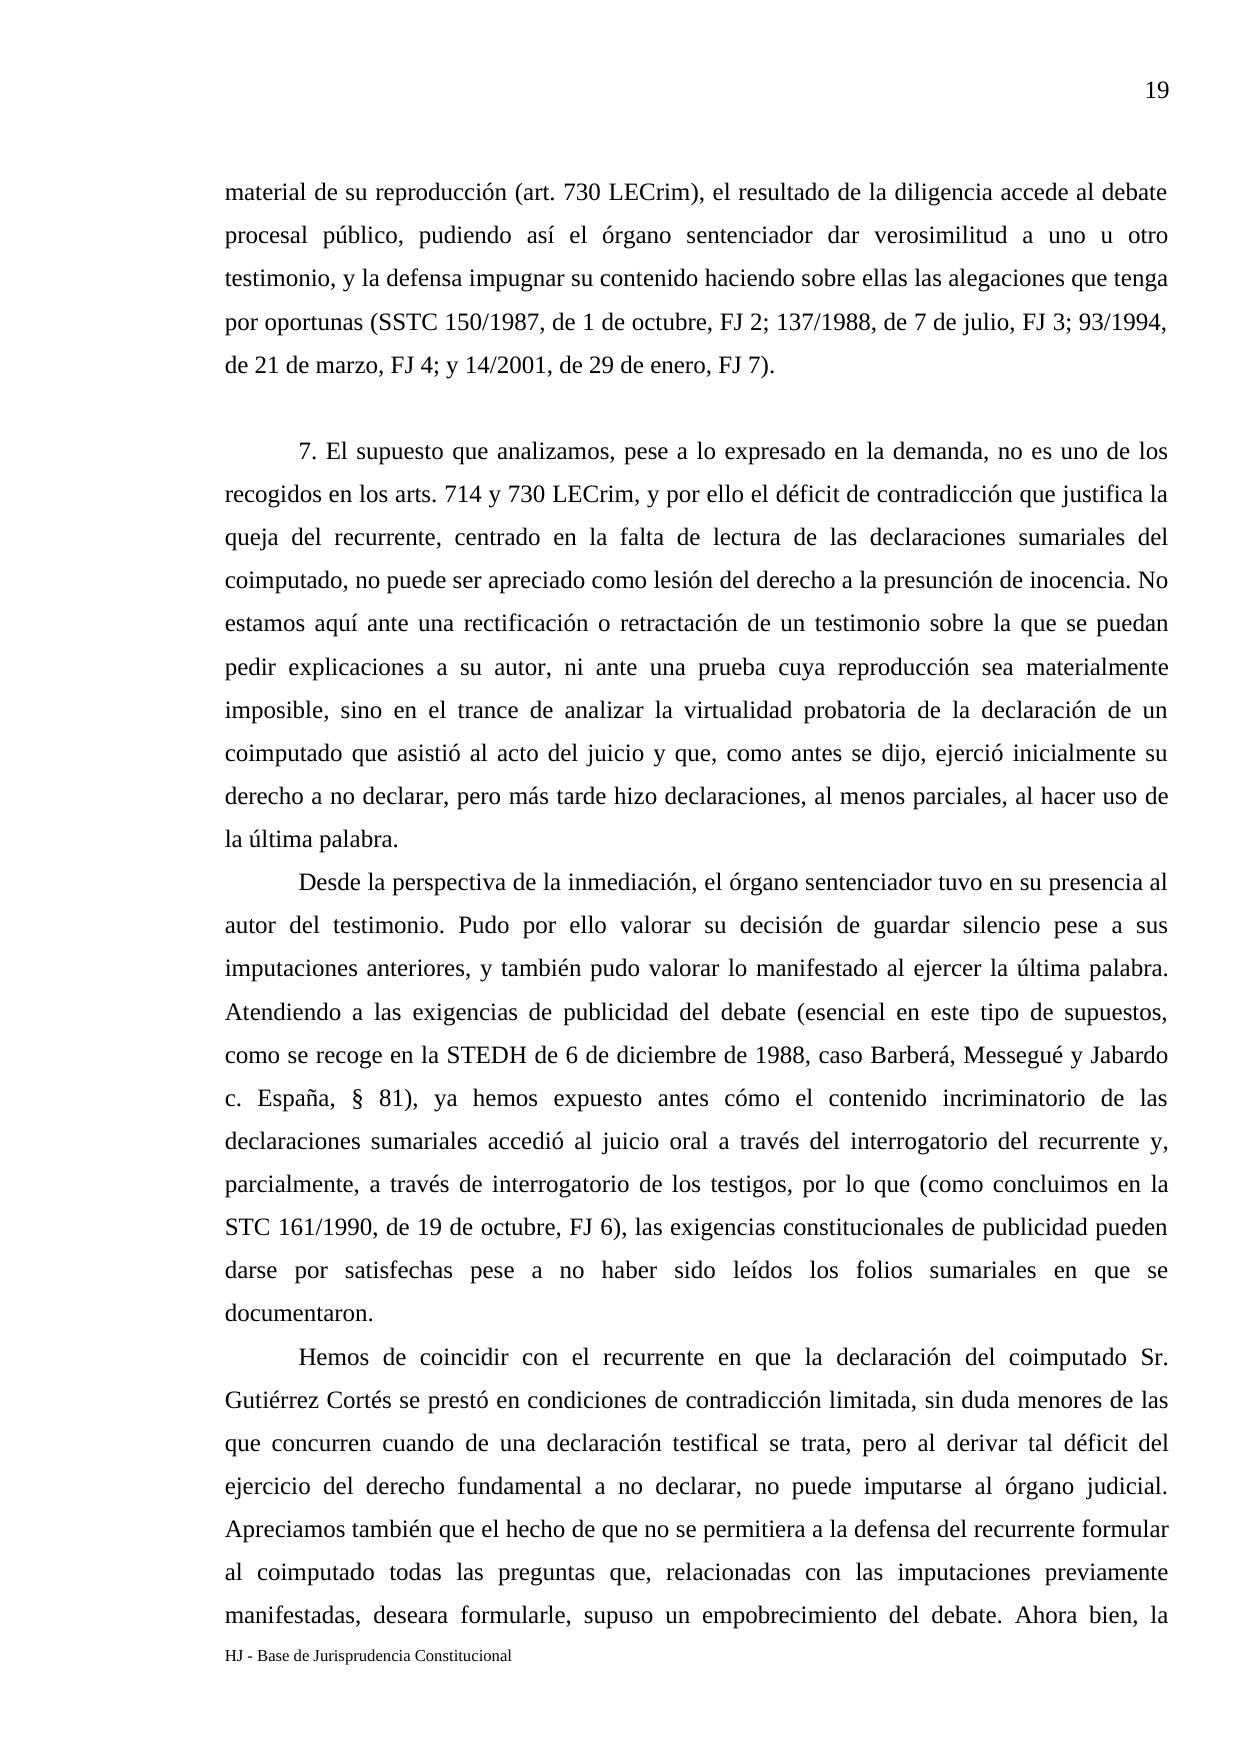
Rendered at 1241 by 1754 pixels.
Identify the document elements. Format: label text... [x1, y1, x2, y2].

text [224, 177, 1169, 378]
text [224, 1342, 1169, 1629]
text Desde la perspectiva de la inmediación, el órgano sentenciador tuvo en su presencia al autor del testimonio. Pudo por ello valorar su decisión de guardar silencio pese a sus imputaciones anteriores, y también pudo valorar lo manifestado al ejercer la última palabra. Atendiendo a las exigencias de publicidad del debate (esencial en este tipo de supuestos, como se recoge en la STEDH de 6 de diciembre de 1988, caso Barberá, Messegué y Jabardo c. España, § 81), ya hemos expuesto antes cómo el contenido incriminatorio de las declaraciones sumariales accedió al juicio oral a través del interrogatorio del recurrente y, parcialmente, a través de interrogatorio de los testigos, por lo que (como concluimos en la STC 161/1990, de 19 de octubre, FJ 6), las exigencias constitucionales de publicidad pueden darse por satisfechas pese a no haber sido leídos los folios sumariales en que se documentaron. [224, 867, 1169, 1327]
text 7. El supuesto que analizamos, pese a lo expresado en la demanda, no es uno de los recogidos en los arts. 714 y 730 LECrim, y por ello el déficit de contradicción que justifica la queja del recurrente, centrado en la falta de lectura de las declaraciones sumariales del coimputado, no puede ser apreciado como lesión del derecho a la presunción de inocencia. No estamos aquí ante una rectificación o retractación de un testimonio sobre la que se puedan pedir explicaciones a su autor, ni ante una prueba cuya reproducción sea materialmente imposible, sino en el trance de analizar la virtualidad probatoria de la declaración de un coimputado que asistió al acto del juicio y que, como antes se dijo, ejerció inicialmente su derecho a no declarar, pero más tarde hizo declaraciones, al menos parciales, al hacer uso de la última palabra. [224, 436, 1169, 853]
